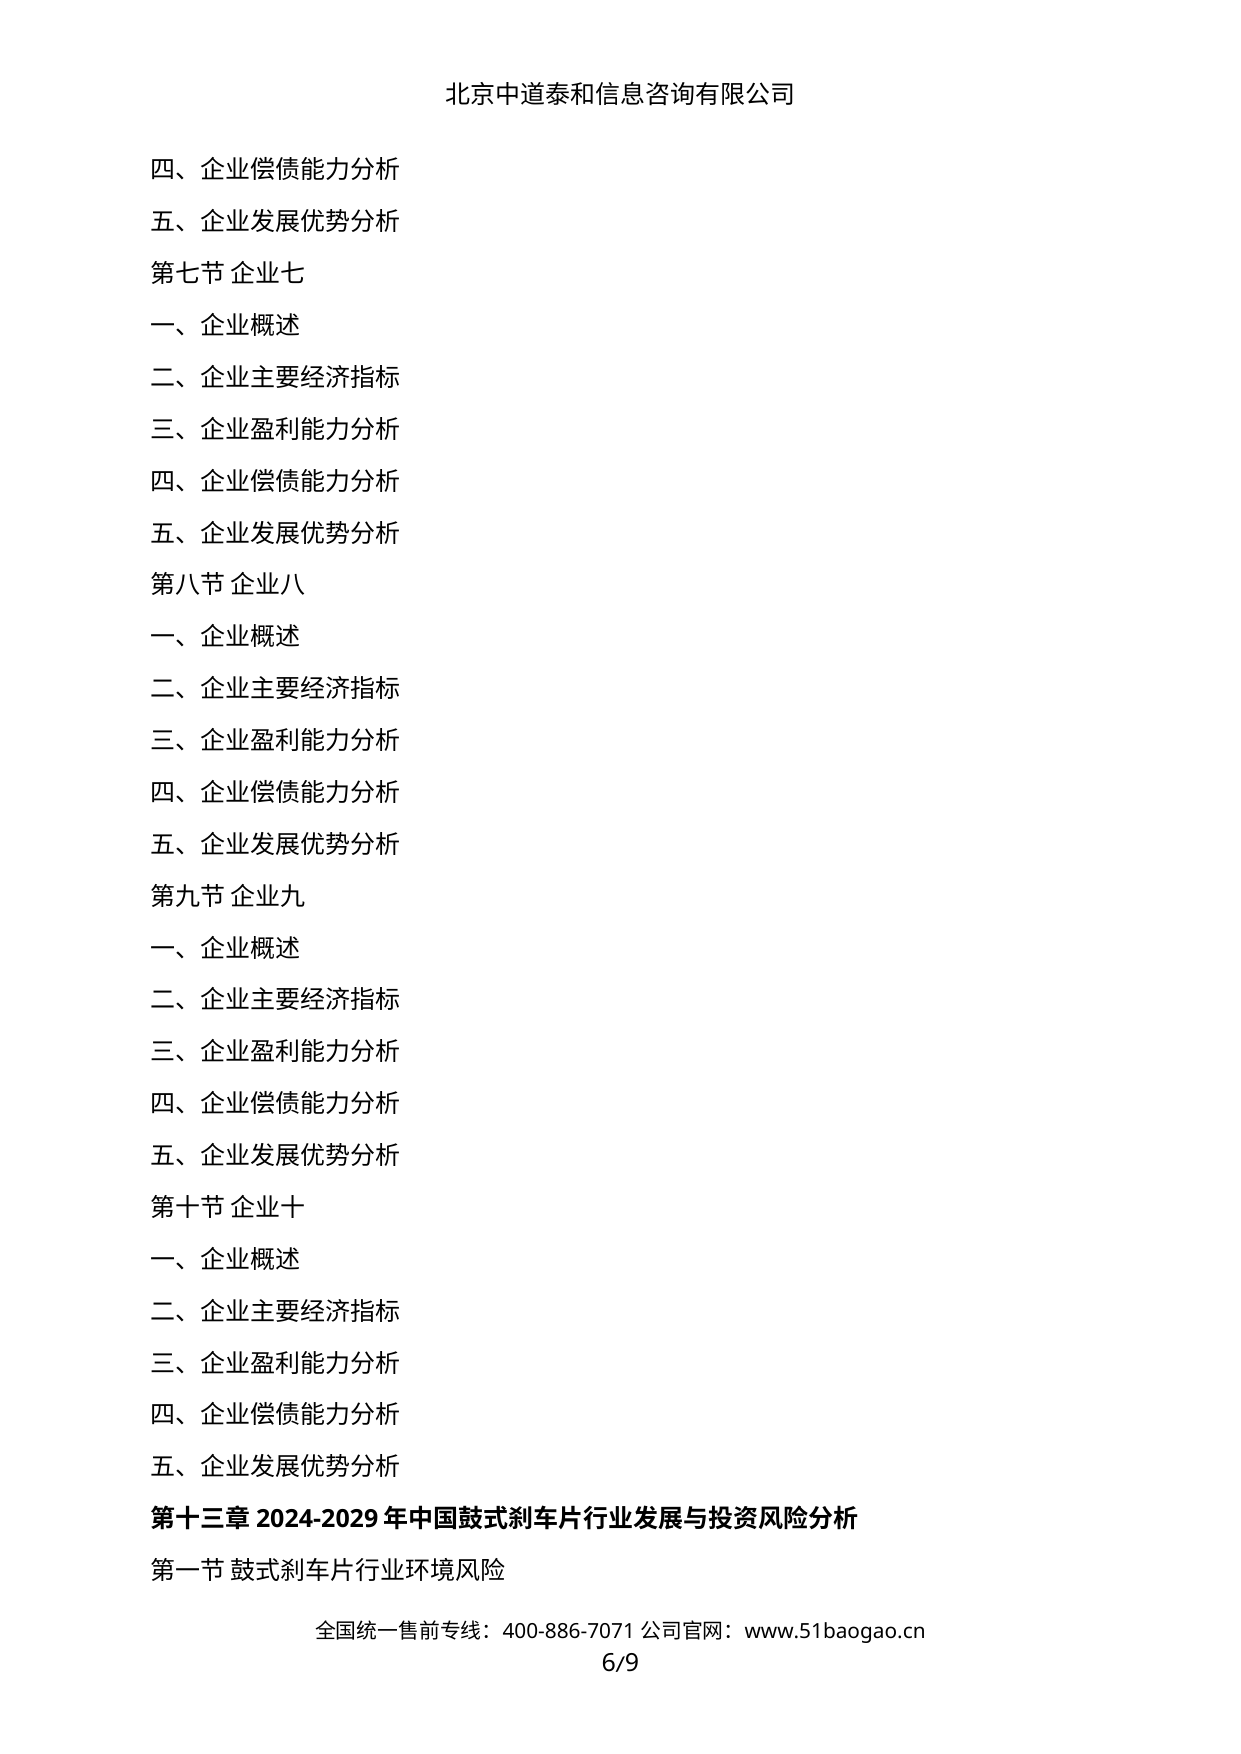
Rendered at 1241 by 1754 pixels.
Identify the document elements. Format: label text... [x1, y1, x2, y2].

text 三、企业盈利能力分析 [150, 1032, 1090, 1068]
text 四、企业偿债能力分析 [150, 461, 1090, 497]
text 五、企业发展优势分析 [150, 202, 1090, 238]
text 二、企业主要经济指标 [150, 1291, 1090, 1327]
text 一、企业概述 [150, 1239, 1090, 1276]
text 第八节 企业八 [150, 565, 1090, 601]
text 一、企业概述 [150, 928, 1090, 964]
text 第一节 鼓式刹车片行业环境风险 [150, 1551, 1090, 1587]
text 四、企业偿债能力分析 [150, 772, 1090, 809]
text 第十三章 2024-2029年中国鼓式刹车片行业发展与投资风险分析 [150, 1499, 1090, 1535]
text 四、企业偿债能力分析 [150, 1395, 1090, 1431]
text 五、企业发展优势分析 [150, 513, 1090, 549]
text 四、企业偿债能力分析 [150, 150, 1090, 186]
text 三、企业盈利能力分析 [150, 409, 1090, 446]
text 二、企业主要经济指标 [150, 357, 1090, 394]
text 一、企业概述 [150, 617, 1090, 653]
text 五、企业发展优势分析 [150, 824, 1090, 861]
text 第十节 企业十 [150, 1187, 1090, 1224]
text 第九节 企业九 [150, 876, 1090, 912]
text 二、企业主要经济指标 [150, 669, 1090, 705]
text 第七节 企业七 [150, 254, 1090, 290]
text 五、企业发展优势分析 [150, 1447, 1090, 1483]
text 四、企业偿债能力分析 [150, 1084, 1090, 1120]
text 三、企业盈利能力分析 [150, 1343, 1090, 1379]
text 一、企业概述 [150, 306, 1090, 342]
text 二、企业主要经济指标 [150, 980, 1090, 1016]
text 五、企业发展优势分析 [150, 1136, 1090, 1172]
text 三、企业盈利能力分析 [150, 721, 1090, 757]
